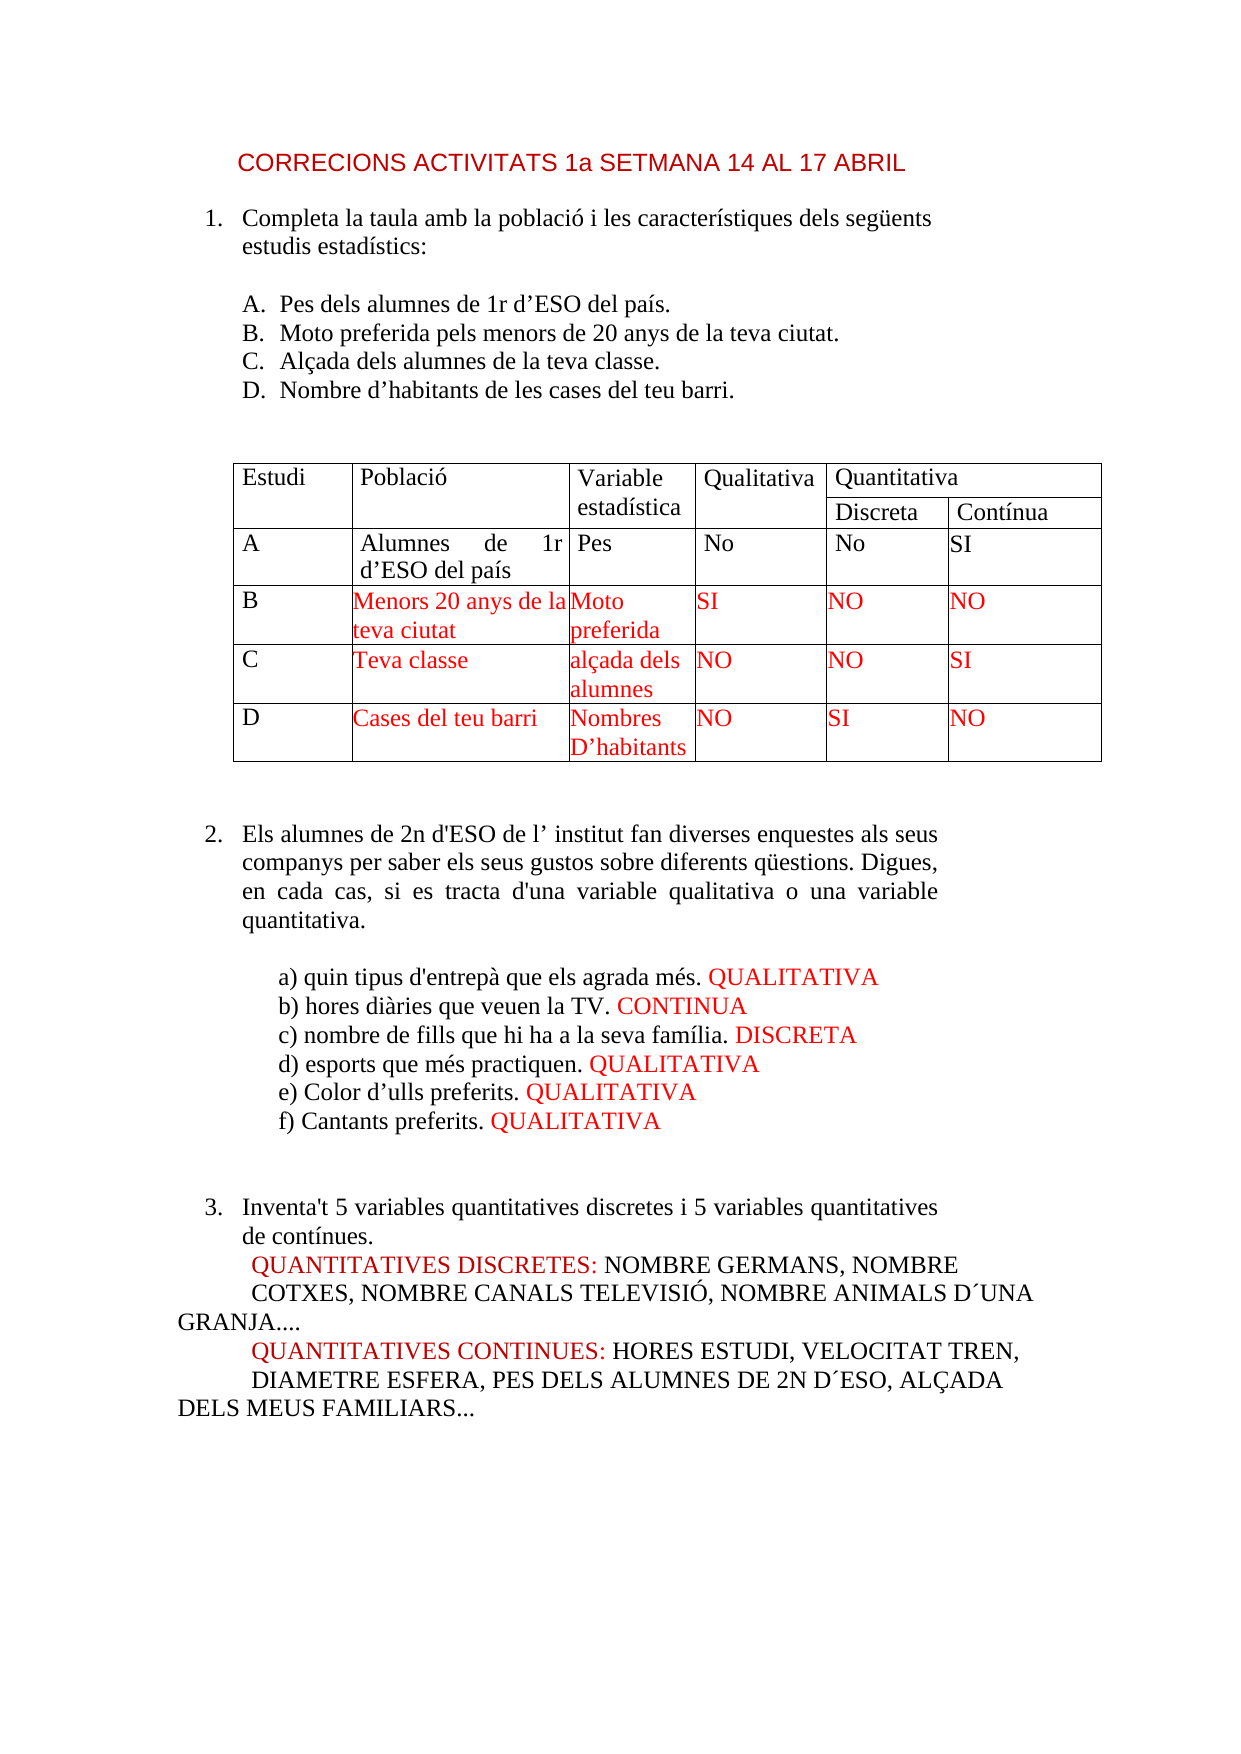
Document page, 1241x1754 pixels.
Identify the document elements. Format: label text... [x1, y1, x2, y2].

table_header Qualitativa [696, 464, 826, 528]
text CORRECIONS ACTIVITATS 1a SETMANA 14 AL 17 ABRIL [204, 148, 939, 176]
table_cell Nombres D’habitants [570, 704, 695, 761]
table_cell Alumnes de 1r d’ESO del país [353, 529, 569, 585]
table_cell Pes [570, 529, 695, 585]
table_cell SI [949, 645, 1101, 702]
table_cell B [234, 586, 352, 644]
list esports que més practiquen. QUALITATIVA [278, 1049, 1063, 1077]
table_cell SI [949, 529, 1101, 585]
table_cell SI [827, 704, 948, 761]
table_header Variable estadística [570, 464, 695, 528]
table_cell SI [696, 586, 826, 644]
table_cell NO [696, 645, 826, 702]
table_cell Cases del teu barri [353, 704, 569, 761]
table_cell NO [827, 645, 948, 702]
table_cell No [827, 529, 948, 585]
table_cell D [234, 704, 352, 761]
table_cell NO [949, 586, 1101, 644]
text QUANTITATIVES DISCRETES: NOMBRE GERMANS, NOMBRE COTXES, NOMBRE CANALS TELEVISIÓ, NOMBRE ANIMALS D´UNA GRANJA.... [177, 1250, 1063, 1336]
table_cell NO [827, 586, 948, 644]
table_cell alçada dels alumnes [570, 645, 695, 702]
list Color d’ulls preferits. QUALITATIVA [278, 1077, 1063, 1106]
table_cell Discreta [827, 498, 948, 528]
list quin tipus d'entrepà que els agrada més. QUALITATIVA [278, 962, 1063, 991]
table_cell NO [696, 704, 826, 761]
table_header Quantitativa [827, 464, 1101, 497]
list Nombre d’habitants de les cases del teu barri. [242, 375, 1063, 404]
list Moto preferida pels menors de 20 anys de la teva ciutat. [242, 318, 1063, 346]
list Inventa't 5 variables quantitatives discretes i 5 variables quantitatives de contínues. [204, 1192, 939, 1250]
list Cantants preferits. QUALITATIVA [278, 1106, 1063, 1135]
table_cell C [234, 645, 352, 702]
table_cell Menors 20 anys de la teva ciutat [353, 586, 569, 644]
text QUANTITATIVES CONTINUES: HORES ESTUDI, VELOCITAT TREN, DIAMETRE ESFERA, PES DELS ALUMNES DE 2N D´ESO, ALÇADA DELS MEUS FAMILIARS... [177, 1336, 1063, 1422]
table_header Població [353, 464, 569, 528]
table_cell NO [949, 704, 1101, 761]
table_cell Moto preferida [570, 586, 695, 644]
table_cell Teva classe [353, 645, 569, 702]
list nombre de fills que hi ha a la seva família. DISCRETA [278, 1020, 1063, 1049]
table_cell Contínua [949, 498, 1101, 528]
list Els alumnes de 2n d'ESO de l’ institut fan diverses enquestes als seus companys per saber els seus gustos sobre diferents qüestions. Digues, en cada cas, si es tracta d'una variable qualitativa o una variable quantitativa. [204, 819, 939, 934]
list hores diàries que veuen la TV. CONTINUA [278, 991, 1063, 1020]
table_header Estudi [234, 464, 352, 528]
list Alçada dels alumnes de la teva classe. [242, 346, 1063, 375]
list Pes dels alumnes de 1r d’ESO del país. [242, 289, 1063, 318]
table_cell A [234, 529, 352, 585]
list Completa la taula amb la població i les característiques dels següents estudis estadístics: [204, 203, 939, 260]
table_cell No [696, 529, 826, 585]
